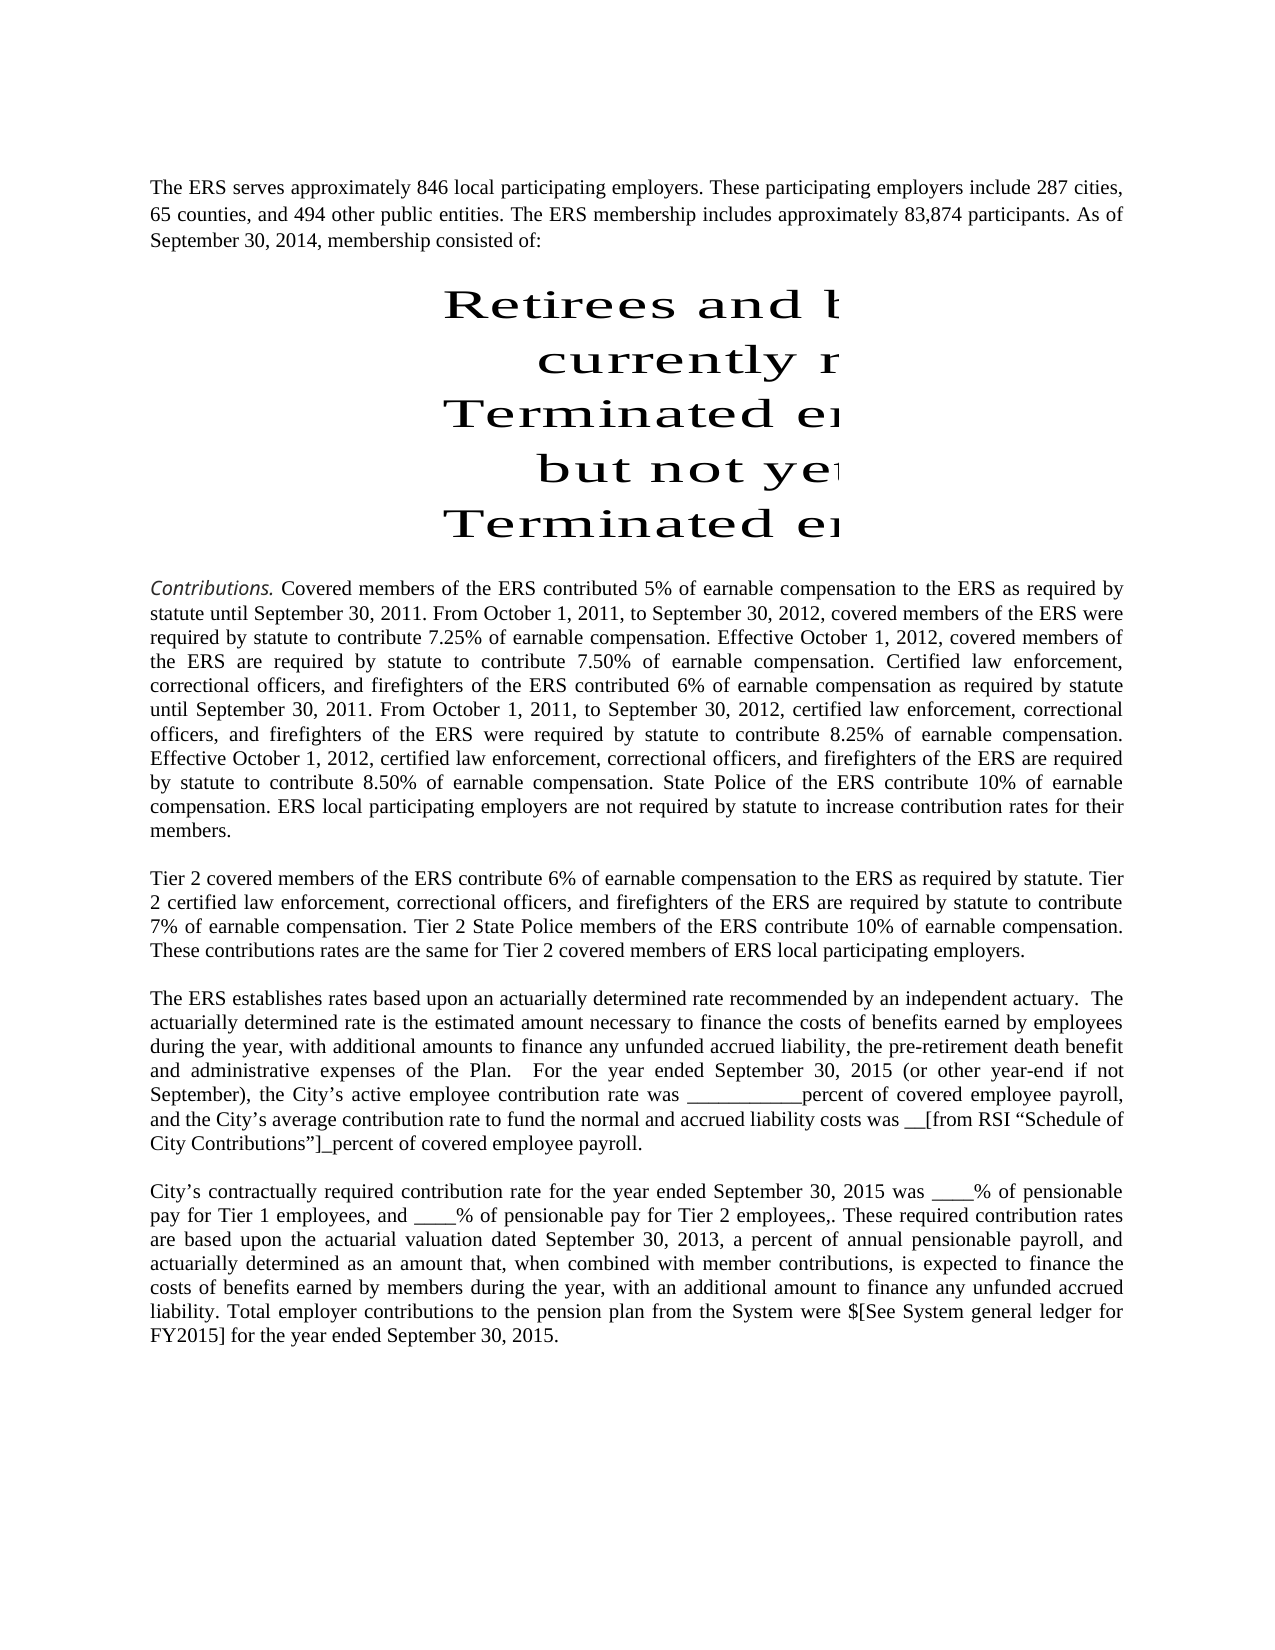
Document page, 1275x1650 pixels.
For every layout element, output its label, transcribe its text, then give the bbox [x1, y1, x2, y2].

text The ERS serves approximately 846 local participating employers. These participating employers include 287 cities, 65 counties, and 494 other public entities. The ERS membership includes approximately 83,874 participants. As of September 30, 2014, membership consisted of: [150, 175, 1125, 252]
text City’s contractually required contribution rate for the year ended September 30, 2015 was ____% of pensionable pay for Tier 1 employees, and ____% of pensionable pay for Tier 2 employees,. These required contribution rates are based upon the actuarial valuation dated September 30, 2013, a percent of annual pensionable payroll, and actuarially determined as an amount that, when combined with member contributions, is expected to finance the costs of benefits earned by members during the year, with an additional amount to finance any unfunded accrued liability. Total employer contributions to the pension plan from the System were $[See System general ledger for FY2015] for the year ended September 30, 2015. [150, 1179, 1125, 1347]
text Tier 2 covered members of the ERS contribute 6% of earnable compensation to the ERS as required by statute. Tier 2 certified law enforcement, correctional officers, and firefighters of the ERS are required by statute to contribute 7% of earnable compensation. Tier 2 State Police members of the ERS contribute 10% of earnable compensation. These contributions rates are the same for Tier 2 covered members of ERS local participating employers. [150, 866, 1125, 962]
text Contributions. Covered members of the ERS contributed 5% of earnable compensation to the ERS as required by statute until September 30, 2011. From October 1, 2011, to September 30, 2012, covered members of the ERS were required by statute to contribute 7.25% of earnable compensation. Effective October 1, 2012, covered members of the ERS are required by statute to contribute 7.50% of earnable compensation. Certified law enforcement, correctional officers, and firefighters of the ERS contributed 6% of earnable compensation as required by statute until September 30, 2011. From October 1, 2011, to September 30, 2012, certified law enforcement, correctional officers, and firefighters of the ERS were required by statute to contribute 8.25% of earnable compensation. Effective October 1, 2012, certified law enforcement, correctional officers, and firefighters of the ERS are required by statute to contribute 8.50% of earnable compensation. State Police of the ERS contribute 10% of earnable compensation. ERS local participating employers are not required by statute to increase contribution rates for their members. [150, 574, 1125, 842]
text The ERS establishes rates based upon an actuarially determined rate recommended by an independent actuary. The actuarially determined rate is the estimated amount necessary to finance the costs of benefits earned by employees during the year, with additional amounts to finance any unfunded accrued liability, the pre-retirement death benefit and administrative expenses of the Plan. For the year ended September 30, 2015 (or other year-end if not September), the City’s active employee contribution rate was ___________percent of covered employee payroll, and the City’s average contribution rate to fund the normal and accrued liability costs was __[from RSI “Schedule of City Contributions”]_percent of covered employee payroll. [150, 986, 1125, 1154]
